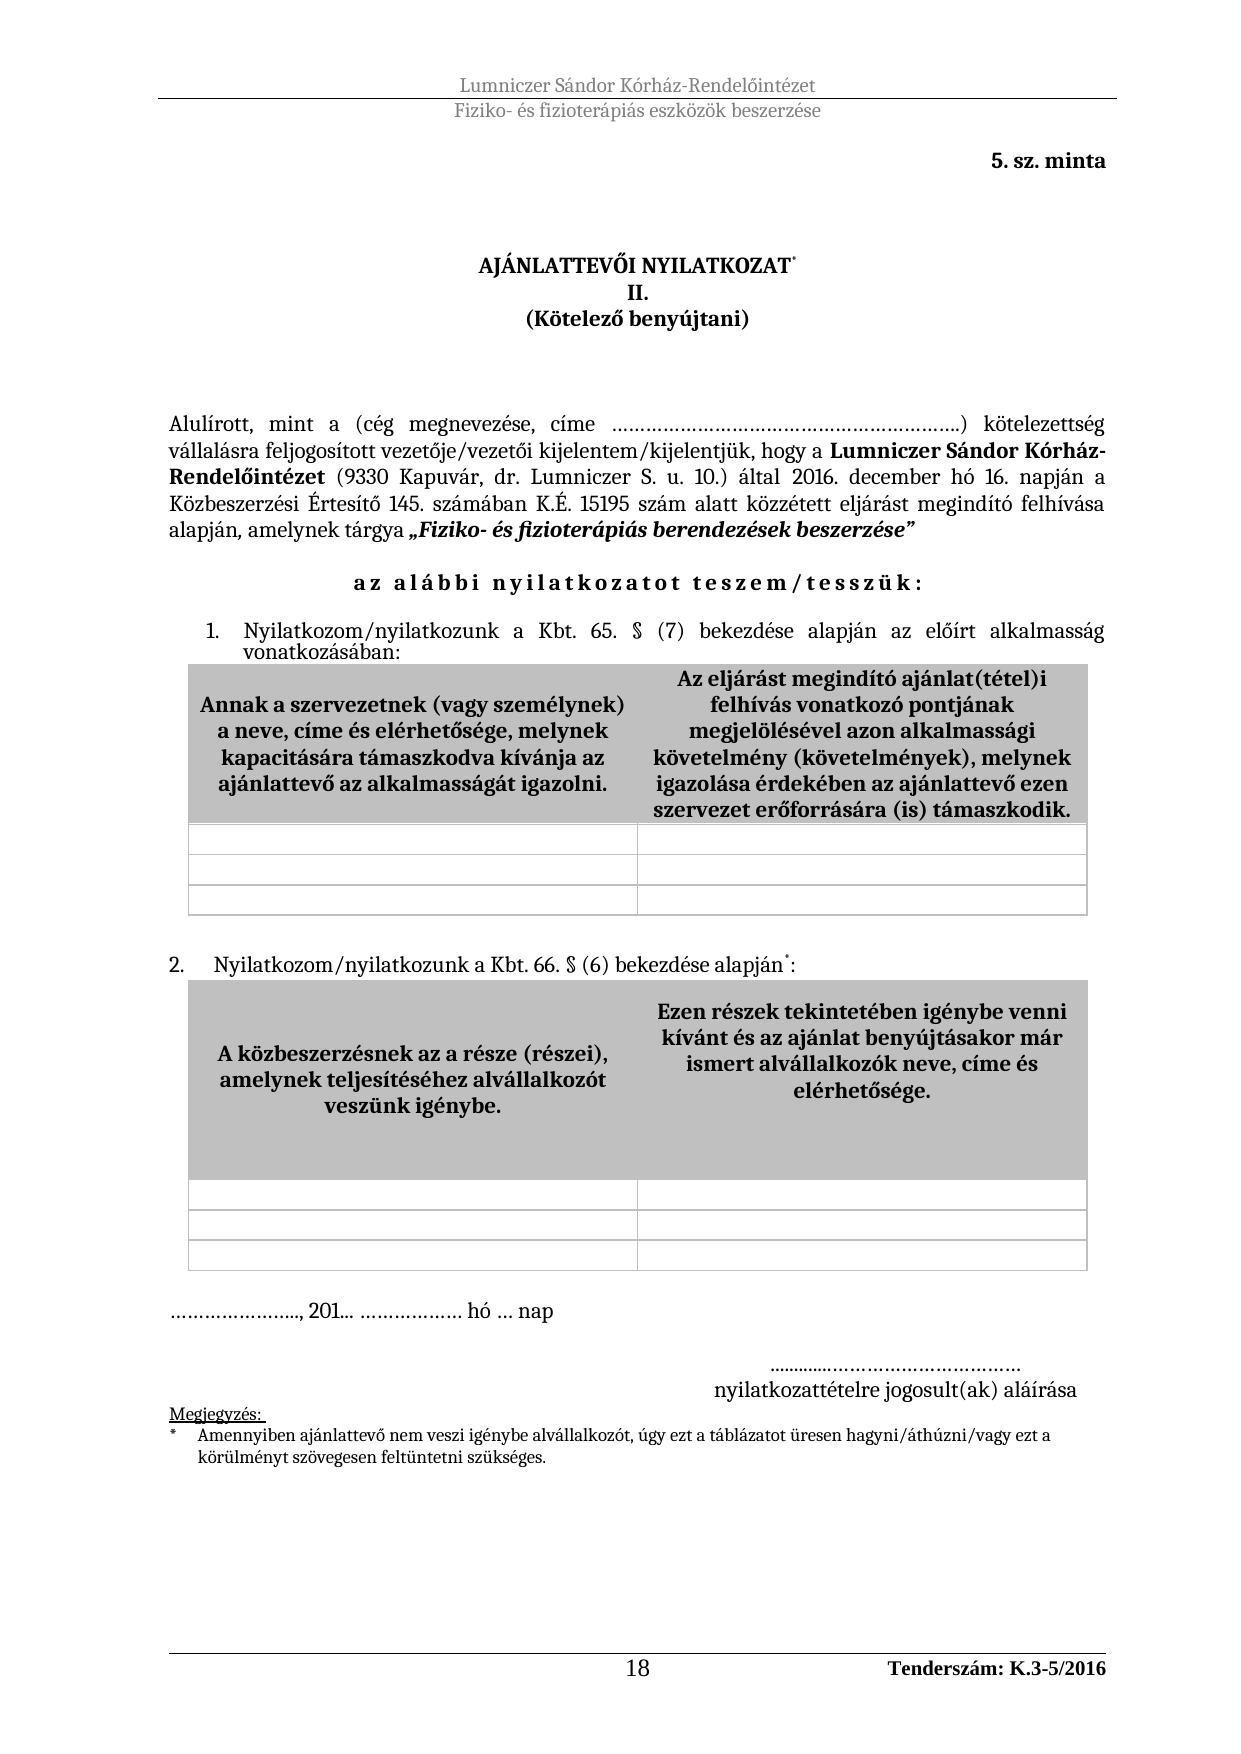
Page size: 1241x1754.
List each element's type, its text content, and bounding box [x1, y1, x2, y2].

text az alábbi nyilatkozatot teszem/tesszük: [169, 569, 1106, 596]
list Nyilatkozom/nyilatkozunk a Kbt. 66. § (6) bekezdése alapján*: [169, 942, 1106, 980]
text nyilatkozattételre jogosult(ak) aláírása [685, 1377, 1106, 1403]
table_cell [638, 1180, 1086, 1209]
table_header A közbeszerzésnek az a része (részei), amelynek teljesítéséhez alvállalkozót veszünk igénybe. [189, 981, 637, 1179]
table_cell [189, 1211, 637, 1239]
text Megjegyzés: [169, 1403, 1106, 1424]
table_cell [638, 855, 1086, 884]
text II. [169, 279, 1106, 306]
table_header Az eljárást megindító ajánlat(tétel)i felhívás vonatkozó pontjának megjelölésével azon alkalmassági követelmény (követelmények), melynek igazolása érdekében az ajánlattevő ezen szervezet erőforrására (is) támaszkodik. [638, 665, 1086, 823]
table_cell [189, 886, 637, 914]
table_header Annak a szervezetnek (vagy személynek) a neve, címe és elérhetősége, melynek kapacitására támaszkodva kívánja az ajánlattevő az alkalmasságát igazolni. [189, 665, 637, 823]
table_cell [638, 1211, 1086, 1239]
table_cell [189, 1241, 637, 1270]
text Ajánlattevői nyilatkozat* [169, 253, 1106, 279]
table_cell [638, 825, 1086, 854]
text .............…………………………… [685, 1350, 1106, 1377]
table_cell [189, 1180, 637, 1209]
table_header Ezen részek tekintetében igénybe venni kívánt és az ajánlat benyújtásakor már ismert alvállalkozók neve, címe és elérhetősége. [638, 981, 1086, 1179]
text * Amennyiben ajánlattevő nem veszi igénybe alvállalkozót, úgy ezt a táblázatot üresen hagyni/áthúzni/vagy ezt a [169, 1424, 1106, 1446]
table_cell [189, 855, 637, 884]
text 5. sz. minta [169, 148, 1106, 174]
table_cell [638, 886, 1086, 914]
list Nyilatkozom/nyilatkozunk a Kbt. 65. § (7) bekezdése alapján az előírt alkalmasság vonatkozásában: [206, 622, 1106, 664]
text körülményt szövegesen feltüntetni szükséges. [169, 1446, 1106, 1468]
text Alulírott, mint a (cég megnevezése, címe …………………………………………………….) kötelezettség vállalásra feljogosított vezetője/vezetői kijelentem/kijelentjük, hogy a Lumniczer Sándor Kórház-Rendelőintézet (9330 Kapuvár, dr. Lumniczer S. u. 10.) által 2016. december hó 16. napján a Közbeszerzési Értesítő 145. számában K.É. 15195 szám alatt közzétett eljárást megindító felhívása alapján, amelynek tárgya „Fiziko- és fizioterápiás berendezések beszerzése” [169, 411, 1106, 543]
table_cell [189, 825, 637, 854]
text ………………….., 201... ……………… hó … nap [169, 1298, 1106, 1324]
text (Kötelező benyújtani) [169, 306, 1106, 332]
table_cell [638, 1241, 1086, 1270]
